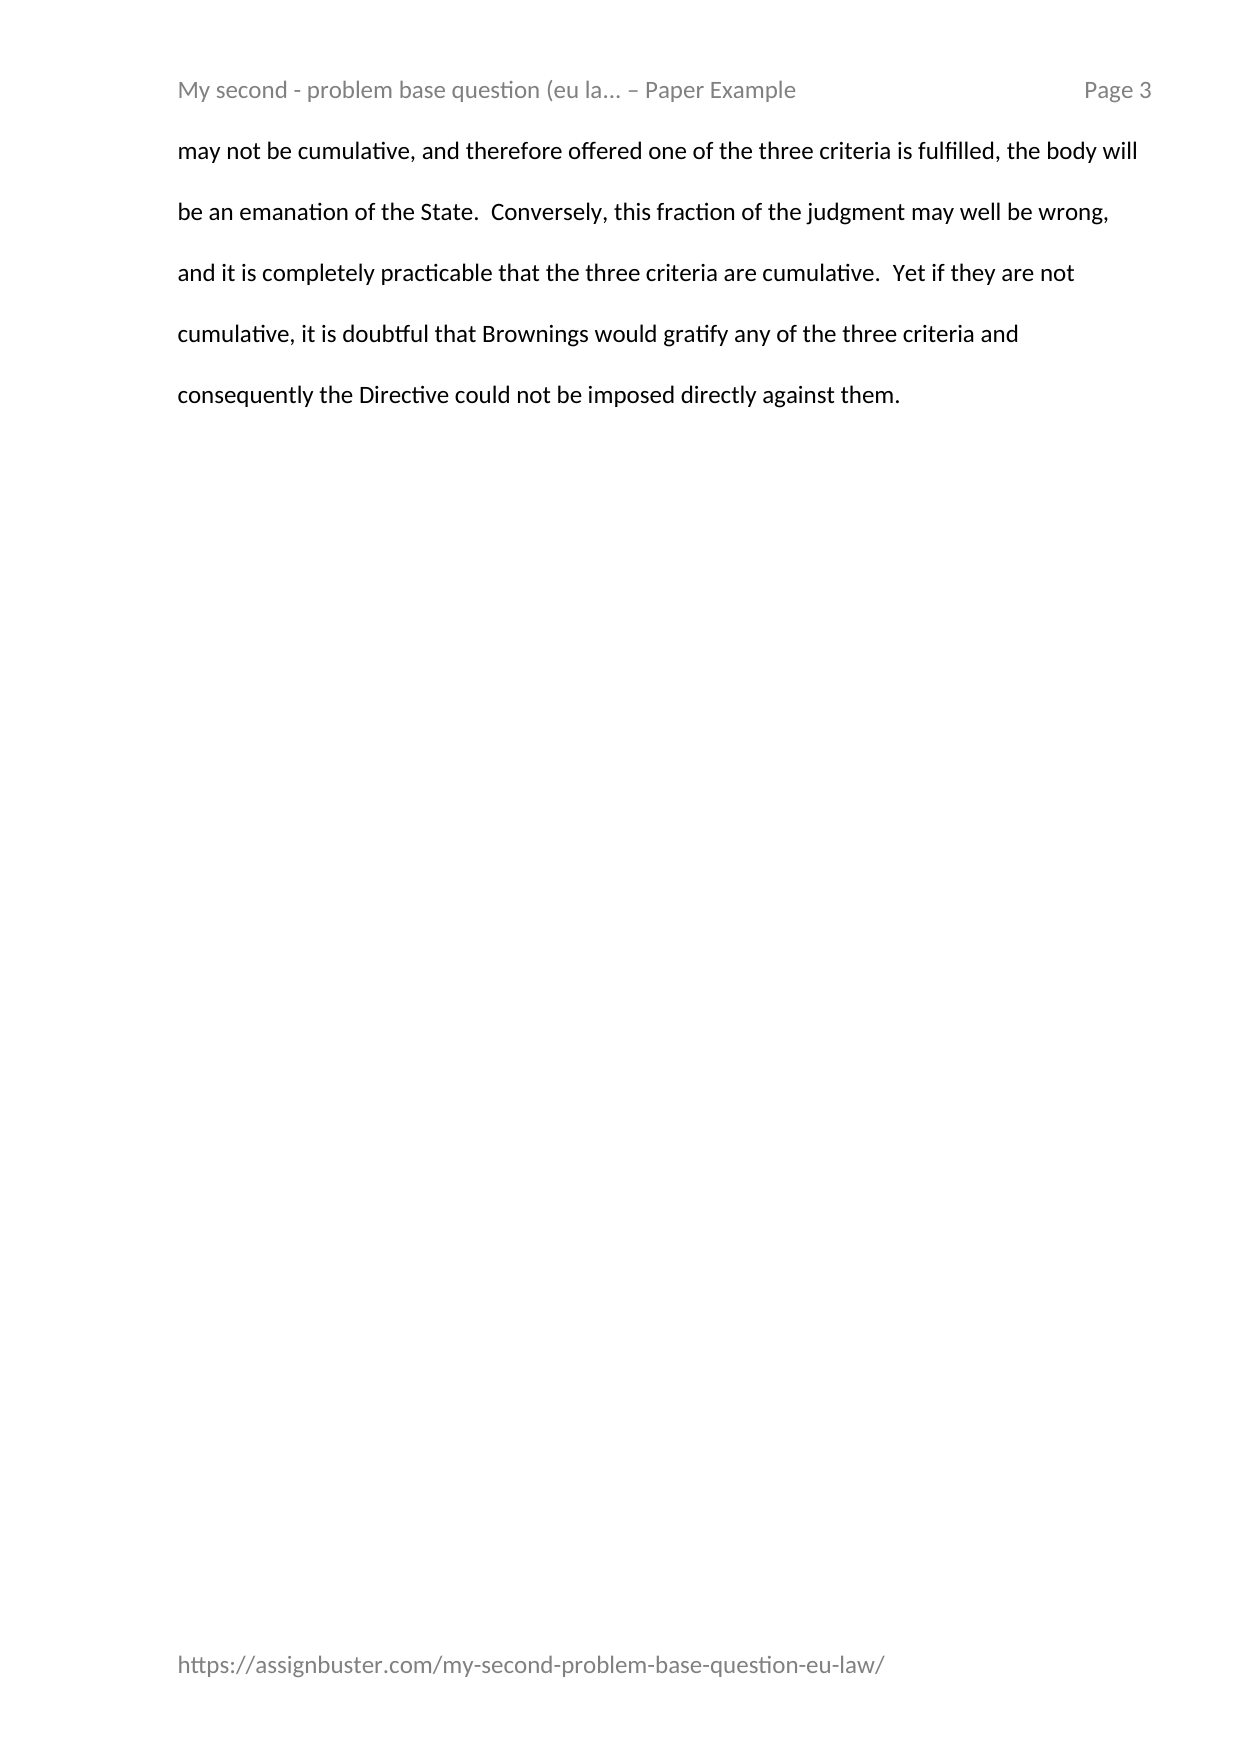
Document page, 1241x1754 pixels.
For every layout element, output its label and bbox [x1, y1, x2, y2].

text [177, 135, 1152, 409]
